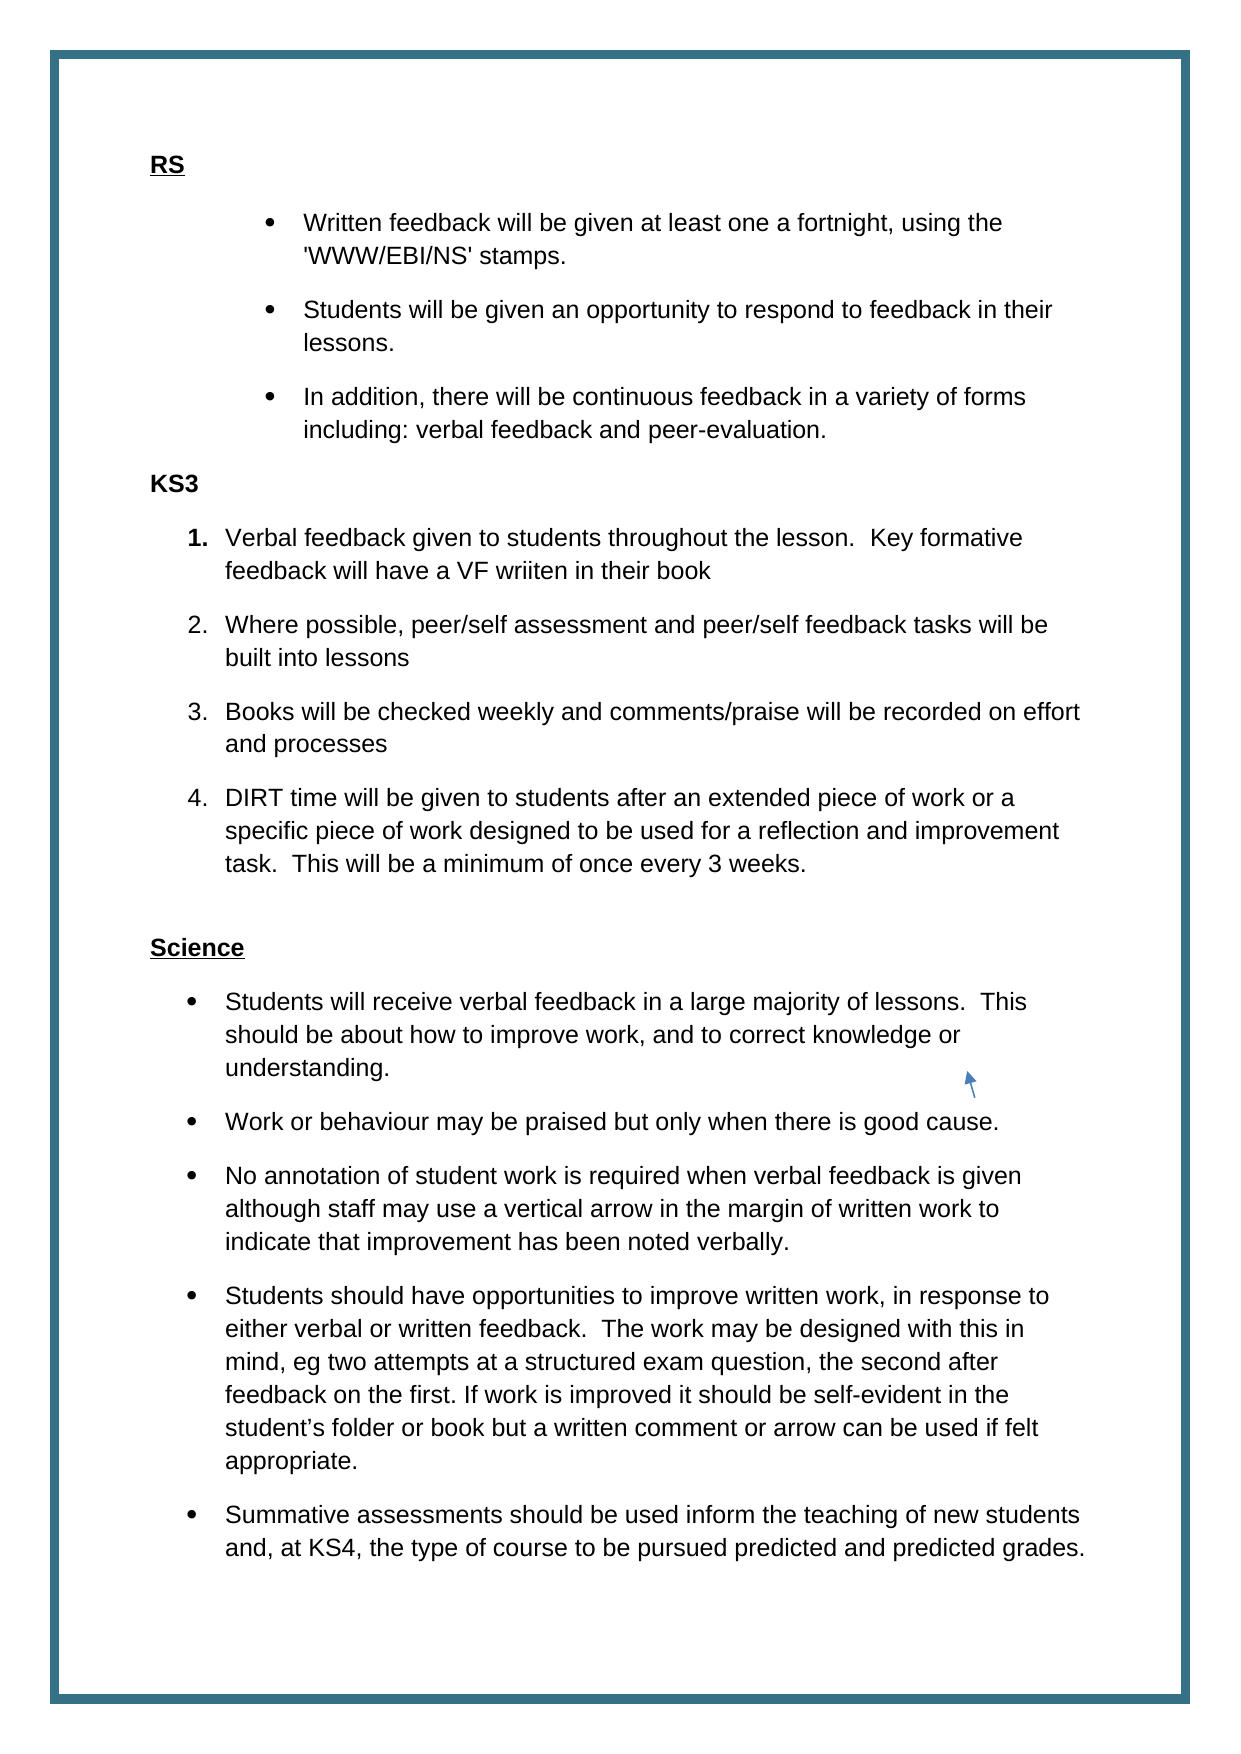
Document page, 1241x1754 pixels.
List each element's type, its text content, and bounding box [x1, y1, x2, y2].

list Students will receive verbal feedback in a large majority of lessons. This should be about how to improve work, and to correct knowledge or understanding. [187, 987, 1090, 1082]
list In addition, there will be continuous feedback in a variety of forms including: verbal feedback and peer-evaluation. [266, 382, 1090, 444]
list Written feedback will be given at least one a fortnight, using the 'WWW/EBI/NS' stamps. [266, 208, 1090, 270]
list Summative assessments should be used inform the teaching of new students and, at KS4, the type of course to be pursued predicted and predicted grades. [187, 1500, 1090, 1562]
list No annotation of student work is required when verbal feedback is given although staff may use a vertical arrow in the margin of written work to indicate that improvement has been noted verbally. [187, 1161, 1090, 1256]
text KS3 [150, 469, 1090, 498]
list Books will be checked weekly and comments/praise will be recorded on effort and processes [187, 696, 1090, 758]
text Science [150, 933, 1090, 962]
list DIRT time will be given to students after an extended piece of work or a specific piece of work designed to be used for a reflection and improvement task. This will be a minimum of once every 3 weeks. [187, 783, 1090, 908]
list Students will be given an opportunity to respond to feedback in their lessons. [266, 295, 1090, 357]
list Students should have opportunities to improve written work, in response to either verbal or written feedback. The work may be designed with this in mind, eg two attempts at a structured exam question, the second after feedback on the first. If work is improved it should be self-evident in the student’s folder or book but a written comment or arrow can be used if felt appropriate. [187, 1281, 1090, 1475]
text RS [150, 150, 1090, 179]
list Where possible, peer/self assessment and peer/self feedback tasks will be built into lessons [187, 609, 1090, 671]
list Work or behaviour may be praised but only when there is good cause. [187, 1107, 1090, 1136]
list Verbal feedback given to students throughout the lesson. Key formative feedback will have a VF wriiten in their book [187, 523, 1090, 584]
